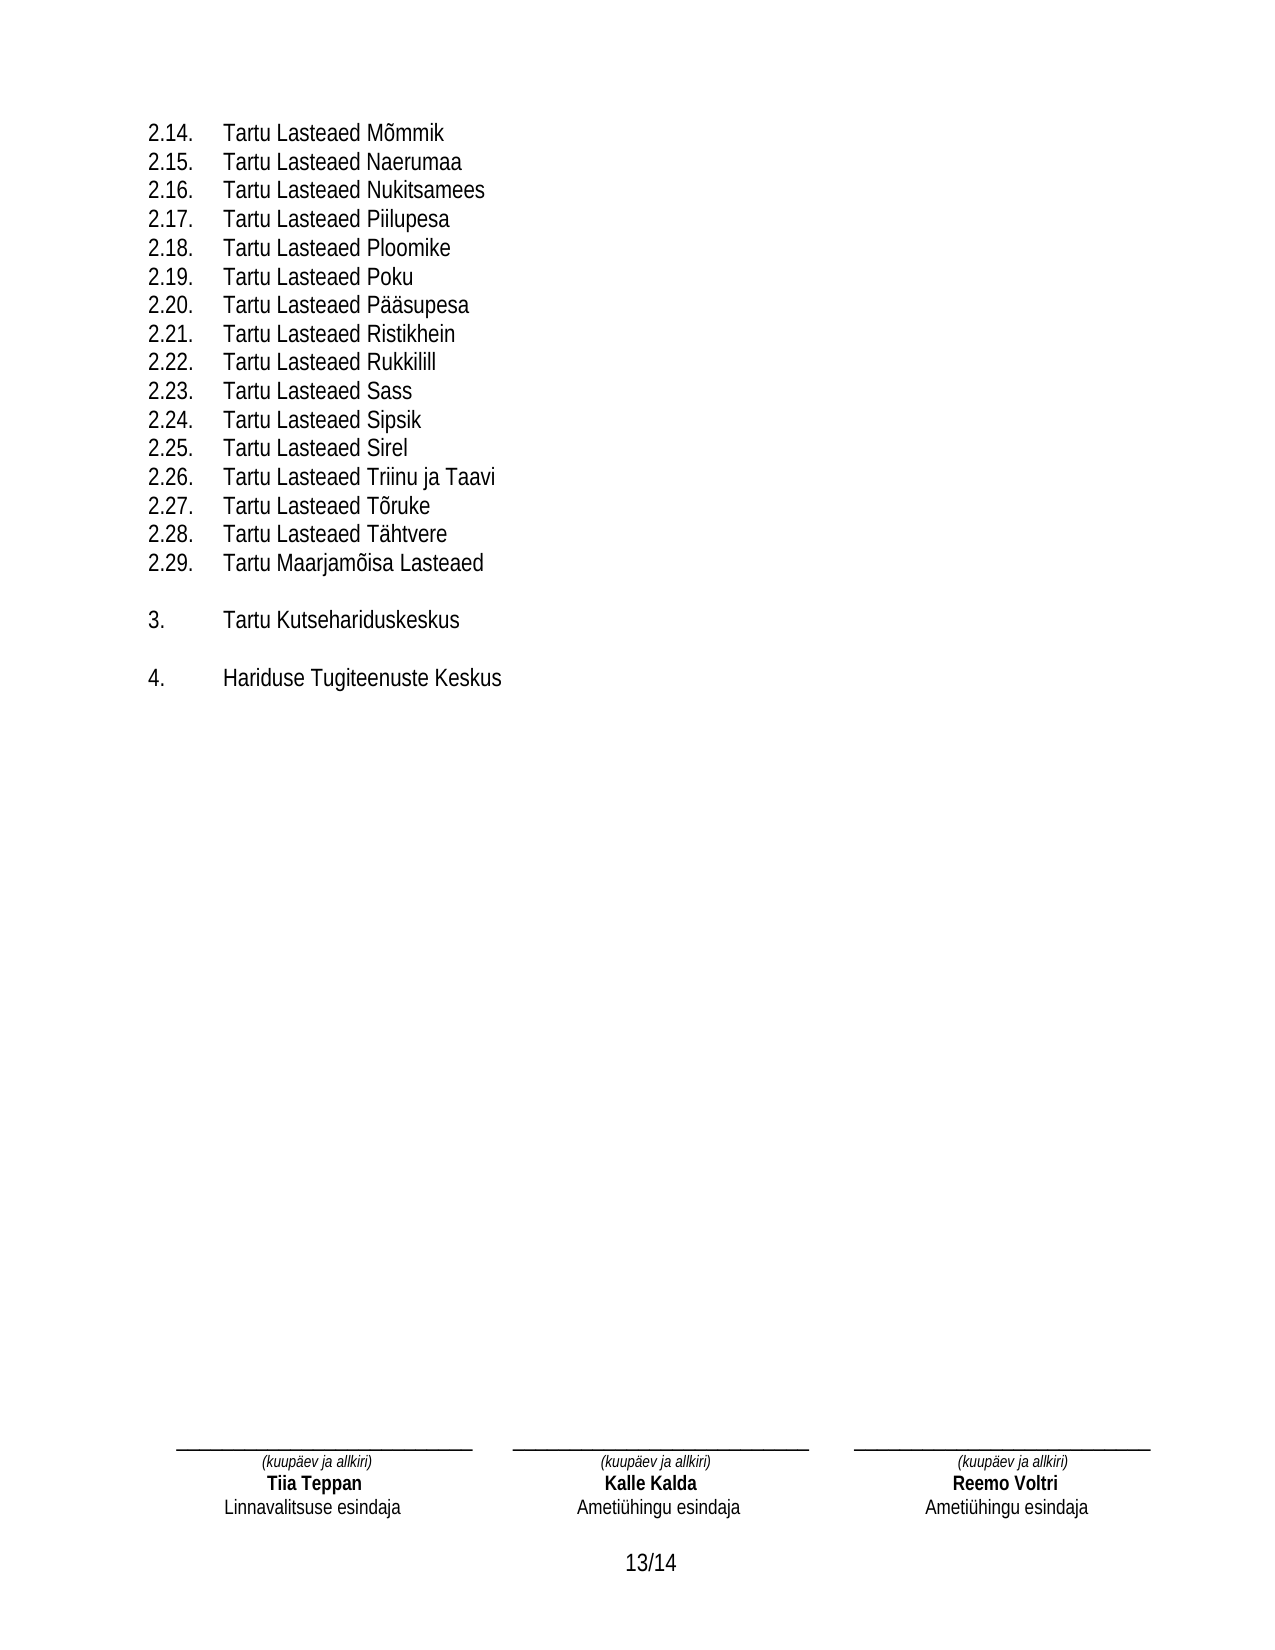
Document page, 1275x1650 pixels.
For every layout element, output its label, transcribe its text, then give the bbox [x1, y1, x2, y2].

text 2.26. Tartu Lasteaed Triinu ja Taavi [148, 462, 1154, 491]
text 2.28. Tartu Lasteaed Tähtvere [148, 519, 1154, 548]
text 2.21. Tartu Lasteaed Ristikhein [148, 319, 1154, 347]
text 2.29. Tartu Maarjamõisa Lasteaed [148, 548, 1154, 577]
text 2.23. Tartu Lasteaed Sass [148, 376, 1154, 405]
text 4. Hariduse Tugiteenuste Keskus [148, 662, 1154, 691]
text 2.15. Tartu Lasteaed Naerumaa [148, 147, 1154, 176]
text 2.27. Tartu Lasteaed Tõruke [148, 491, 1154, 519]
text 2.25. Tartu Lasteaed Sirel [148, 433, 1154, 462]
text 2.16. Tartu Lasteaed Nukitsamees [148, 176, 1154, 204]
text 2.14. Tartu Lasteaed Mõmmik [148, 118, 1154, 147]
text 2.24. Tartu Lasteaed Sipsik [148, 405, 1154, 433]
text 2.20. Tartu Lasteaed Pääsupesa [148, 290, 1154, 319]
text 2.18. Tartu Lasteaed Ploomike [148, 233, 1154, 261]
text 2.19. Tartu Lasteaed Poku [148, 261, 1154, 290]
text 3. Tartu Kutsehariduskeskus [148, 605, 1154, 634]
text 2.17. Tartu Lasteaed Piilupesa [148, 204, 1154, 233]
text 2.22. Tartu Lasteaed Rukkilill [148, 347, 1154, 376]
